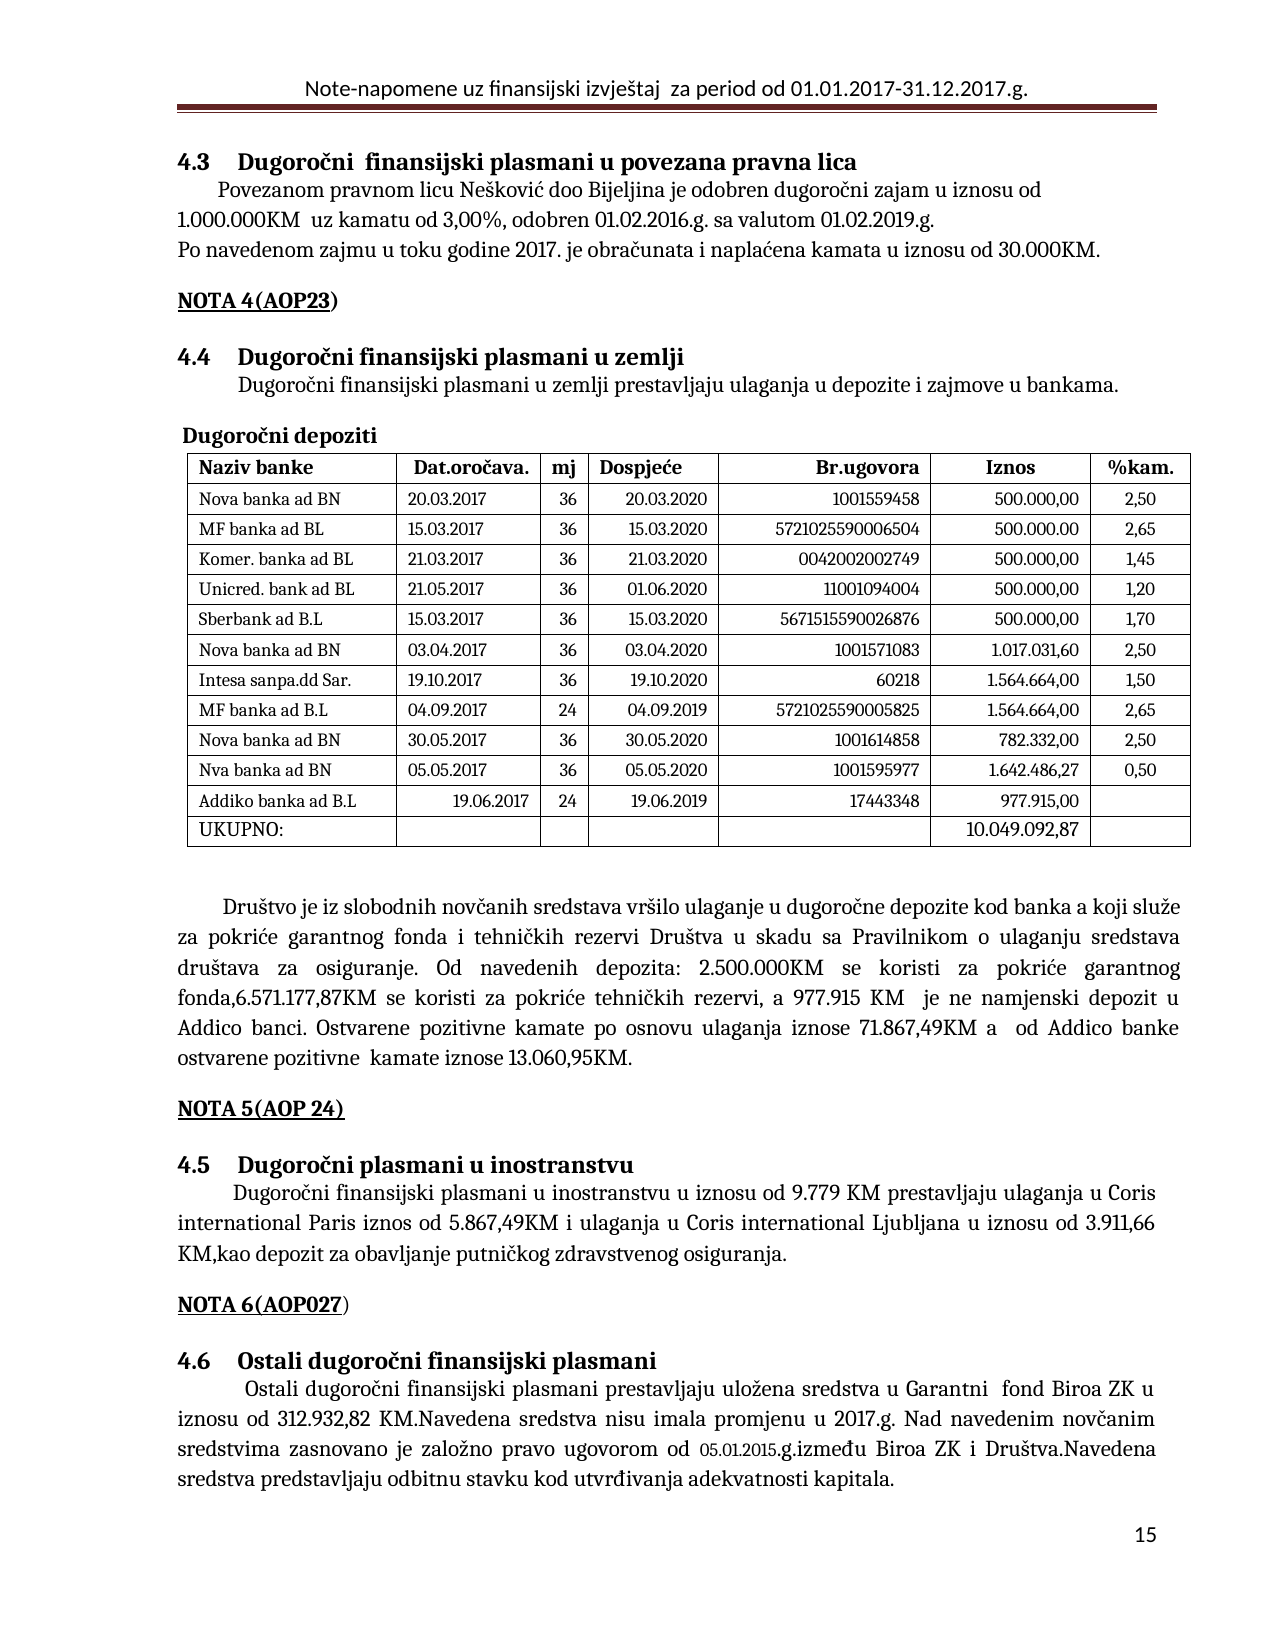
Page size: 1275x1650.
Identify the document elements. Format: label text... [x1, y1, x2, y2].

text Dugoročni finansijski plasmani u inostranstvu u iznosu od 9.779 KM prestavljaju ulaganja u Coris international Paris iznos od 5.867,49KM i ulaganja u Coris international Ljubljana u iznosu od 3.911,66 KM,kao depozit za obavljanje putničkog zdravstvenog osiguranja. [177, 1180, 1157, 1267]
text Dugoročni depoziti [177, 423, 1157, 449]
table_cell 1001595977 [719, 756, 930, 785]
table_cell 19.10.2020 [589, 666, 718, 695]
table_cell [1091, 817, 1190, 846]
table_header %kam. [1091, 454, 1190, 483]
table_cell 5721025590006504 [719, 515, 930, 544]
table_cell Addiko banka ad B.L [188, 786, 396, 816]
table_cell Komer. banka ad BL [188, 545, 396, 574]
table_cell 19.06.2019 [589, 786, 718, 816]
table_cell 0,50 [1091, 756, 1190, 785]
table_cell 21.03.2017 [397, 545, 540, 574]
table_cell 15.03.2017 [397, 605, 540, 634]
table_cell 1001559458 [719, 484, 930, 513]
table_cell 21.05.2017 [397, 575, 540, 604]
table_cell 30.05.2017 [397, 726, 540, 755]
table_header mj [541, 454, 588, 483]
table_cell 500.000,00 [931, 575, 1090, 604]
text NOTA 6(AOP027) [177, 1291, 1157, 1318]
text Društvo je iz slobodnih novčanih sredstava vršilo ulaganje u dugoročne depozite kod banka a koji služe za pokriće garantnog fonda i tehničkih rezervi Društva u skadu sa Pravilnikom o ulaganju sredstava društava za osiguranje. Od navedenih depozita: 2.500.000KM se koristi za pokriće garantnog fonda,6.571.177,87KM se koristi za pokriće tehničkih rezervi, a 977.915 KM je ne namjenski depozit u Addico banci. Ostvarene pozitivne kamate po osnovu ulaganja iznose 71.867,49KM a od Addico banke ostvarene pozitivne kamate iznose 13.060,95KM. [177, 894, 1181, 1071]
table_cell [397, 817, 540, 846]
table_cell 20.03.2020 [589, 484, 718, 513]
table_cell 977.915,00 [931, 786, 1090, 816]
table_cell 36 [541, 484, 588, 513]
table_cell 500.000.00 [931, 515, 1090, 544]
table_cell MF banka ad BL [188, 515, 396, 544]
subtitle Dugoročni finansijski plasmani u zemlji [177, 343, 1157, 372]
table_cell 11001094004 [719, 575, 930, 604]
table_cell MF banka ad B.L [188, 696, 396, 725]
table_cell 30.05.2020 [589, 726, 718, 755]
table_cell 20.03.2017 [397, 484, 540, 513]
table_cell 1.642.486,27 [931, 756, 1090, 785]
table_cell 5671515590026876 [719, 605, 930, 634]
table_cell 17443348 [719, 786, 930, 816]
table_cell 1,20 [1091, 575, 1190, 604]
table_cell 15.03.2020 [589, 515, 718, 544]
table_header Naziv banke [188, 454, 396, 483]
text Ostali dugoročni finansijski plasmani prestavljaju uložena sredstva u Garantni fond Biroa ZK u iznosu od 312.932,82 KM.Navedena sredstva nisu imala promjenu u 2017.g. Nad navedenim novčanim sredstvima zasnovano je založno pravo ugovorom od 05.01.2015.g.između Biroa ZK i Društva.Navedena sredstva predstavljaju odbitnu stavku kod utvrđivanja adekvatnosti kapitala. [177, 1375, 1157, 1492]
table_cell 0042002002749 [719, 545, 930, 574]
table_cell Nova banka ad BN [188, 635, 396, 664]
table_cell 21.03.2020 [589, 545, 718, 574]
table_cell 2,50 [1091, 635, 1190, 664]
table_header Br.ugovora [719, 454, 930, 483]
text Povezanom pravnom licu Nešković doo Bijeljina je odobren dugoročni zajam u iznosu od 1.000.000KM uz kamatu od 3,00%, odobren 01.02.2016.g. sa valutom 01.02.2019.g. Po navedenom zajmu u toku godine 2017. je obračunata i naplaćena kamata u iznosu od 30.000KM. [177, 176, 1157, 263]
table_header Dat.oročava. [397, 454, 540, 483]
table_cell 36 [541, 545, 588, 574]
table_cell 10.049.092,87 [931, 817, 1090, 846]
table_cell 15.03.2020 [589, 605, 718, 634]
table_cell 36 [541, 635, 588, 664]
table_cell 19.10.2017 [397, 666, 540, 695]
table_cell Nova banka ad BN [188, 726, 396, 755]
subtitle Ostali dugoročni finansijski plasmani [177, 1347, 1157, 1375]
table_cell 500.000,00 [931, 484, 1090, 513]
table_cell [541, 817, 588, 846]
table_cell 04.09.2019 [589, 696, 718, 725]
text NOTA 4(AOP23) [177, 288, 1157, 314]
table_cell 1.564.664,00 [931, 696, 1090, 725]
table_cell 15.03.2017 [397, 515, 540, 544]
table_cell Sberbank ad B.L [188, 605, 396, 634]
table_header Iznos [931, 454, 1090, 483]
table_cell 2,65 [1091, 515, 1190, 544]
table_cell 36 [541, 666, 588, 695]
table_cell [719, 817, 930, 846]
table_header Dospjeće [589, 454, 718, 483]
table_cell 500.000,00 [931, 605, 1090, 634]
text Dugoročni finansijski plasmani u zemlji prestavljaju ulaganja u depozite i zajmove u bankama. [177, 372, 1157, 398]
table_cell 04.09.2017 [397, 696, 540, 725]
table_cell 03.04.2020 [589, 635, 718, 664]
table_cell 1,50 [1091, 666, 1190, 695]
table_cell 05.05.2020 [589, 756, 718, 785]
table_cell 2,50 [1091, 726, 1190, 755]
table_cell [589, 817, 718, 846]
subtitle Dugoročni finansijski plasmani u povezana pravna lica [177, 148, 1157, 176]
table_cell 36 [541, 575, 588, 604]
table_cell 36 [541, 605, 588, 634]
table_cell Nva banka ad BN [188, 756, 396, 785]
table_cell 36 [541, 756, 588, 785]
table_cell 24 [541, 696, 588, 725]
table_cell 36 [541, 515, 588, 544]
table_cell [1091, 786, 1190, 816]
table_cell UKUPNO: [188, 817, 396, 846]
table_cell 1,45 [1091, 545, 1190, 574]
table_cell 2,50 [1091, 484, 1190, 513]
table_cell 1.017.031,60 [931, 635, 1090, 664]
text NOTA 5(AOP 24) [177, 1096, 1157, 1122]
table_cell 1001614858 [719, 726, 930, 755]
table_cell Unicred. bank ad BL [188, 575, 396, 604]
table_cell 500.000,00 [931, 545, 1090, 574]
table_cell Intesa sanpa.dd Sar. [188, 666, 396, 695]
subtitle Dugoročni plasmani u inostranstvu [177, 1151, 1157, 1180]
table_cell 1.564.664,00 [931, 666, 1090, 695]
table_cell 60218 [719, 666, 930, 695]
table_cell 36 [541, 726, 588, 755]
table_cell Nova banka ad BN [188, 484, 396, 513]
table_cell 2,65 [1091, 696, 1190, 725]
table_cell 05.05.2017 [397, 756, 540, 785]
table_cell 1001571083 [719, 635, 930, 664]
table_cell 782.332,00 [931, 726, 1090, 755]
table_cell 03.04.2017 [397, 635, 540, 664]
table_cell 1,70 [1091, 605, 1190, 634]
table_cell 01.06.2020 [589, 575, 718, 604]
table_cell 19.06.2017 [397, 786, 540, 816]
table_cell 24 [541, 786, 588, 816]
table_cell 5721025590005825 [719, 696, 930, 725]
